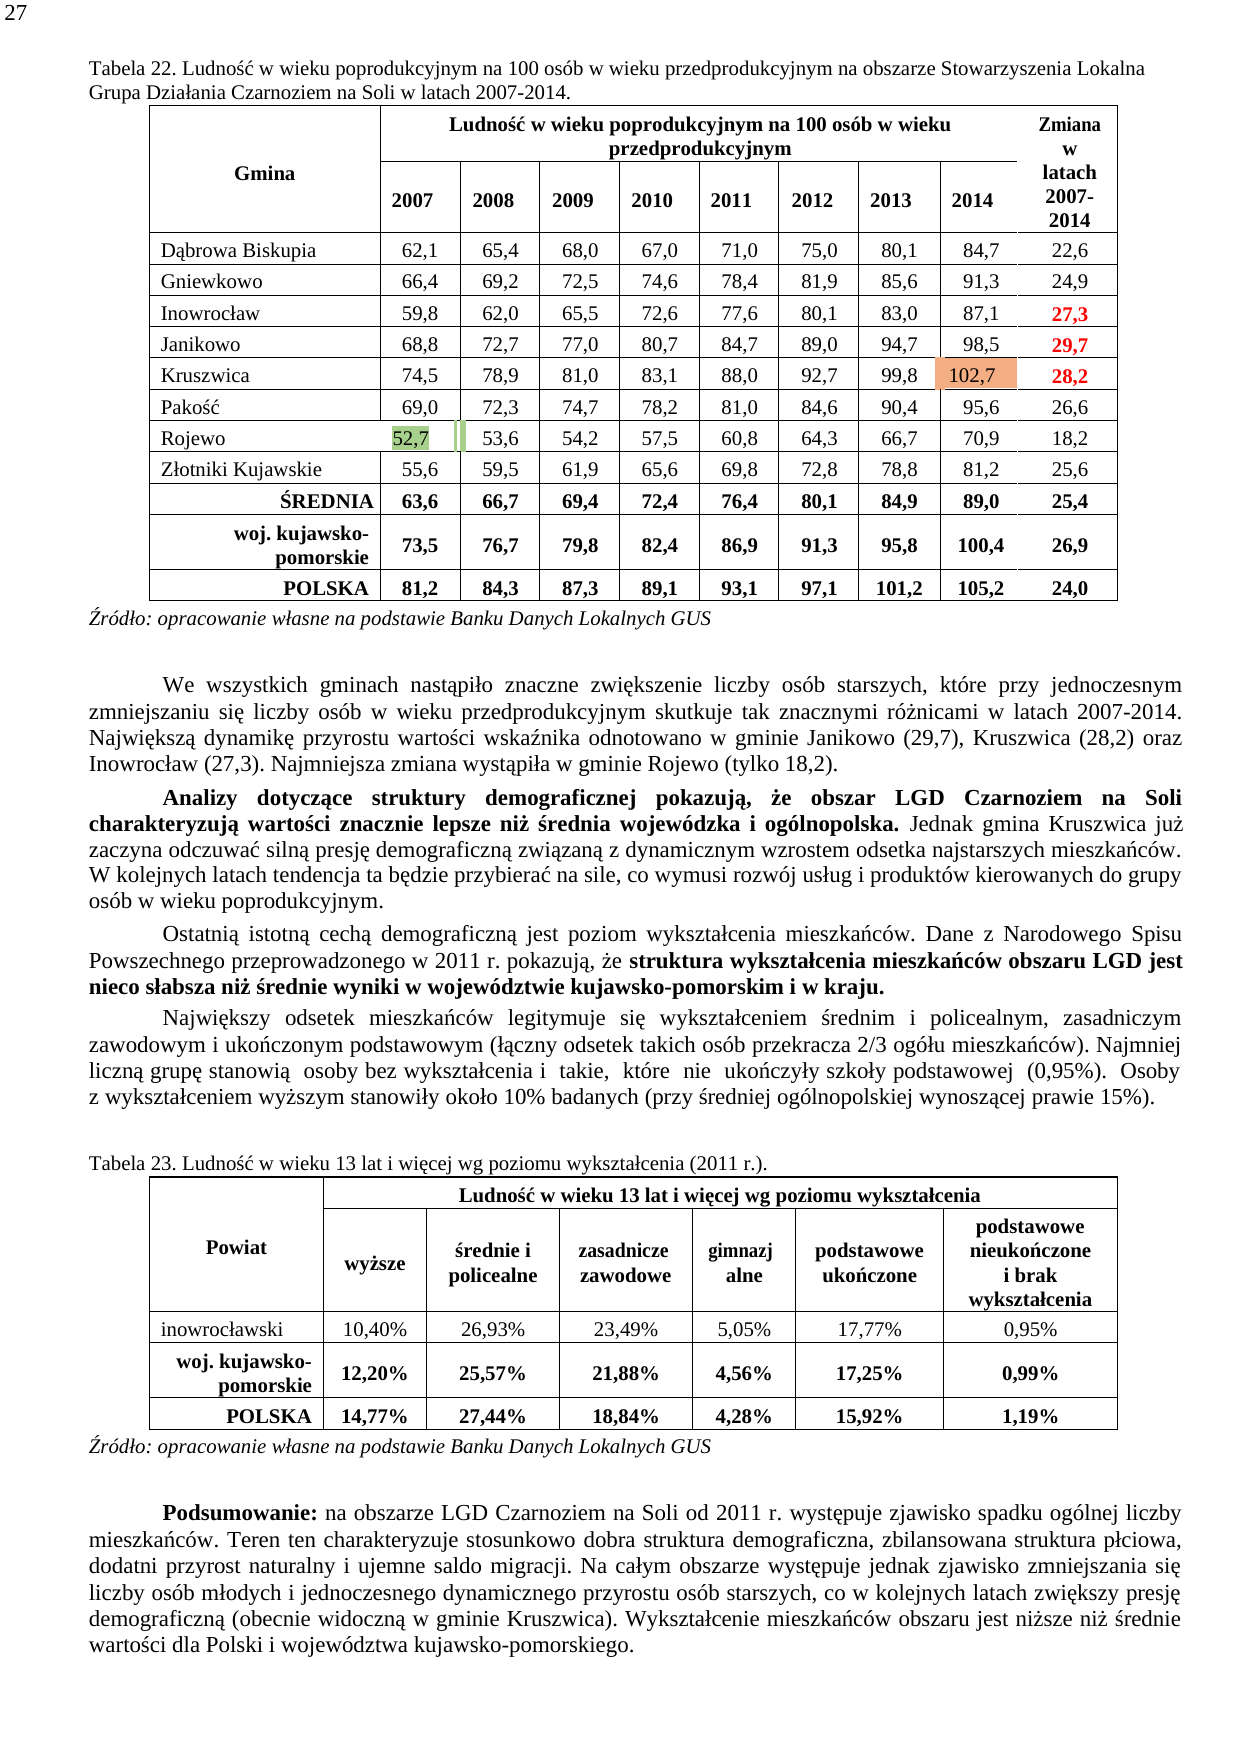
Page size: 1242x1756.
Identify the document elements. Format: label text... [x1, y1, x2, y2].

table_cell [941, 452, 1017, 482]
text We wszystkich gminach nastąpiło znaczne zwiększenie liczby osób starszych, które przy jednoczesnym zmniejszaniu się liczby osób w wieku przedprodukcyjnym skutkuje tak znacznymi różnicami w latach 2007-2014. Największą dynamikę przyrostu wartości wskaźnika odnotowano w gminie Janikowo (29,7), Kruszwica (28,2) oraz Inowrocław (27,3). Najmniejsza zmiana wystąpiła w gminie Rojewo (tylko 18,2). [89, 671, 1184, 777]
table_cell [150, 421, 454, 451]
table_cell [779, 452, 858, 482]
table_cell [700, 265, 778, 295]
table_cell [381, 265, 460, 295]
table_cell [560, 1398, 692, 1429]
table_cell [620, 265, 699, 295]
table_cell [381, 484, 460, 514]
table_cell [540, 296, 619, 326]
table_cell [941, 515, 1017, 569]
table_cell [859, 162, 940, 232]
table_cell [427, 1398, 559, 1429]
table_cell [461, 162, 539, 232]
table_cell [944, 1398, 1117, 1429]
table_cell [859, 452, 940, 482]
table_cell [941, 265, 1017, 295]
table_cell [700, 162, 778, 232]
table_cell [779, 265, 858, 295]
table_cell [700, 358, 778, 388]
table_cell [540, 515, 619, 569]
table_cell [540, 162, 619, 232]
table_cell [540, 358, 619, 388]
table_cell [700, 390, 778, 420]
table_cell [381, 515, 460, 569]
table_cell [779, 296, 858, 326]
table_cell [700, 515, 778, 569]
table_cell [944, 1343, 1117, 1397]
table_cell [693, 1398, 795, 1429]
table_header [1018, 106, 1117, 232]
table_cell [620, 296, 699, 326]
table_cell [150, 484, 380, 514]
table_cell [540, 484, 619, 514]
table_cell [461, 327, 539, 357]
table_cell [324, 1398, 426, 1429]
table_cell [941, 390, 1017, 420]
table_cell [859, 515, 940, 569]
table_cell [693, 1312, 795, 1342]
text Tabela 23. Ludność w wieku 13 lat i więcej wg poziomu wykształcenia (2011 r.). [89, 1151, 1012, 1175]
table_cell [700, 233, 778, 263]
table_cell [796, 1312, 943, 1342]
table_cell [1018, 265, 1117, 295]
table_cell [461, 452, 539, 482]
text Analizy dotyczące struktury demograficznej pokazują, że obszar LGD Czarnoziem na Soli charakteryzują wartości znacznie lepsze niż średnia wojewódzka i ogólnopolska. Jednak gmina Kruszwica już zaczyna odczuwać silną presję demograficzną związaną z dynamicznym wzrostem odsetka najstarszych mieszkańców. W kolejnych latach tendencja ta będzie przybierać na sile, co wymusi rozwój usług i produktów kierowanych do grupy osób w wieku poprodukcyjnym. [89, 784, 1184, 914]
text Największy odsetek mieszkańców legitymuje się wykształceniem średnim i policealnym, zasadniczym zawodowym i ukończonym podstawowym (łączny odsetek takich osób przekracza 2/3 ogółu mieszkańców). Najmniej liczną grupę stanowią osoby bez wykształcenia i takie, które nie ukończyły szkoły podstawowej (0,95%). Osoby z wykształceniem wyższym stanowiły około 10% badanych (przy średniej ogólnopolskiej wynoszącej prawie 15%). [89, 1004, 1183, 1110]
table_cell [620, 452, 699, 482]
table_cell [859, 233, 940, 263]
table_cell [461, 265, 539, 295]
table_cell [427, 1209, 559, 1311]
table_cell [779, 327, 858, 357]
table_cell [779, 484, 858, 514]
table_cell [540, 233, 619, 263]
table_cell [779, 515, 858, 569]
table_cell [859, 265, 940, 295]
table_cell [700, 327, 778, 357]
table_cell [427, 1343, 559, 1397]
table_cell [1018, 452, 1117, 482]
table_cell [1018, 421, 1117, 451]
text Tabela 22. Ludność w wieku poprodukcyjnym na 100 osób w wieku przedprodukcyjnym na obszarze Stowarzyszenia Lokalna Grupa Działania Czarnoziem na Soli w latach 2007-2014. [89, 56, 1147, 104]
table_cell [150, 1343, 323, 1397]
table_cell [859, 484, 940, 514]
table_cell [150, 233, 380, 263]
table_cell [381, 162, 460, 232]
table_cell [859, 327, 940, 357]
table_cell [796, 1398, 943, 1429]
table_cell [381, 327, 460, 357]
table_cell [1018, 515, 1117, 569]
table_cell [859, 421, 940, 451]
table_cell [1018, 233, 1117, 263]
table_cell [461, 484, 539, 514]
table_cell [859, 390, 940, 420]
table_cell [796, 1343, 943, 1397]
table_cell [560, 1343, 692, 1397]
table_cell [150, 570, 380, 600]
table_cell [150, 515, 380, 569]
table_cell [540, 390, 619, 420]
text Źródło: opracowanie własne na podstawie Banku Danych Lokalnych GUS [89, 1434, 1012, 1458]
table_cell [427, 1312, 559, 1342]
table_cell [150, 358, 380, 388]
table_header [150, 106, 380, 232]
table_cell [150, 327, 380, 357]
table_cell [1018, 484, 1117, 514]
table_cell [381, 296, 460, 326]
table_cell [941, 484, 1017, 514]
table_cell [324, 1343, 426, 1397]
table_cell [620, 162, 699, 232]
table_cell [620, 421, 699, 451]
text Podsumowanie: na obszarze LGD Czarnoziem na Soli od 2011 r. występuje zjawisko spadku ogólnej liczby mieszkańców. Teren ten charakteryzuje stosunkowo dobra struktura demograficzna, zbilansowana struktura płciowa, dodatni przyrost naturalny i ujemne saldo migracji. Na całym obszarze występuje jednak zjawisko zmniejszania się liczby osób młodych i jednoczesnego dynamicznego przyrostu osób starszych, co w kolejnych latach zwiększy presję demograficzną (obecnie widoczną w gminie Kruszwica). Wykształcenie mieszkańców obszaru jest niższe niż średnie wartości dla Polski i województwa kujawsko-pomorskiego. [89, 1499, 1183, 1658]
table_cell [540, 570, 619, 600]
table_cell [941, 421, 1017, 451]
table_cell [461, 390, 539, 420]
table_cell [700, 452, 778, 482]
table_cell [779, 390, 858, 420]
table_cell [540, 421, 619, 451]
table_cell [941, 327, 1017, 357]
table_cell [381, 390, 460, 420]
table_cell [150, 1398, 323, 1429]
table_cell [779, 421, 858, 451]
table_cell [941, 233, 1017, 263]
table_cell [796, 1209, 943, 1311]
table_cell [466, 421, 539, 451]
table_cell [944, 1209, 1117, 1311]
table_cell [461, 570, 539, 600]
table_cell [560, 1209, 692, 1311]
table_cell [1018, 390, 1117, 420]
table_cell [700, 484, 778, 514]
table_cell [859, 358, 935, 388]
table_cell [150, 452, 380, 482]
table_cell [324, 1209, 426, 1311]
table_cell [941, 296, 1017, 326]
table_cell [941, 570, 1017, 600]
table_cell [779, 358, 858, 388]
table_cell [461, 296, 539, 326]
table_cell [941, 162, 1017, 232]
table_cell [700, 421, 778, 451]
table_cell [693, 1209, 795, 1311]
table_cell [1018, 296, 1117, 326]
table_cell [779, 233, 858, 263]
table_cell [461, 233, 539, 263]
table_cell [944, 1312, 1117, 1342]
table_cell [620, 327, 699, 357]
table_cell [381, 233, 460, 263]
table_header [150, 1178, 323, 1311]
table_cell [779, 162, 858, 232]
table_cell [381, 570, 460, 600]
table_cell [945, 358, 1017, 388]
text Źródło: opracowanie własne na podstawie Banku Danych Lokalnych GUS [89, 606, 1012, 630]
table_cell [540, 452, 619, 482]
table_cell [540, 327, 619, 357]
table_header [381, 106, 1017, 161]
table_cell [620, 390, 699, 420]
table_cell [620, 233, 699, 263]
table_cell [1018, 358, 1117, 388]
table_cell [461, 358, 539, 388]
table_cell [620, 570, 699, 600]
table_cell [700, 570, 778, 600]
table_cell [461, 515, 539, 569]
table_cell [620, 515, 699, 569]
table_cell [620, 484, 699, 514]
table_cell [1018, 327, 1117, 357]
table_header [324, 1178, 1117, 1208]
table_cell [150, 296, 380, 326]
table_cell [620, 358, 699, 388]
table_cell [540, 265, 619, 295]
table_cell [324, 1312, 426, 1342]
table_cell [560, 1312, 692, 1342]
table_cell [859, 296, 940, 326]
text Ostatnią istotną cechą demograficzną jest poziom wykształcenia mieszkańców. Dane z Narodowego Spisu Powszechnego przeprowadzonego w 2011 r. pokazują, że struktura wykształcenia mieszkańców obszaru LGD jest nieco słabsza niż średnie wyniki w województwie kujawsko-pomorskim i w kraju. [89, 920, 1184, 999]
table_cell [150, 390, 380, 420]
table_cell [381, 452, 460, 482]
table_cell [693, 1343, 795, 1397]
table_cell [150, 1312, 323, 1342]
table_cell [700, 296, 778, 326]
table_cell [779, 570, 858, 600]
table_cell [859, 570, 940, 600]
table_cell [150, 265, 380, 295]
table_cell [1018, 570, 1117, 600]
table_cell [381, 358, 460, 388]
